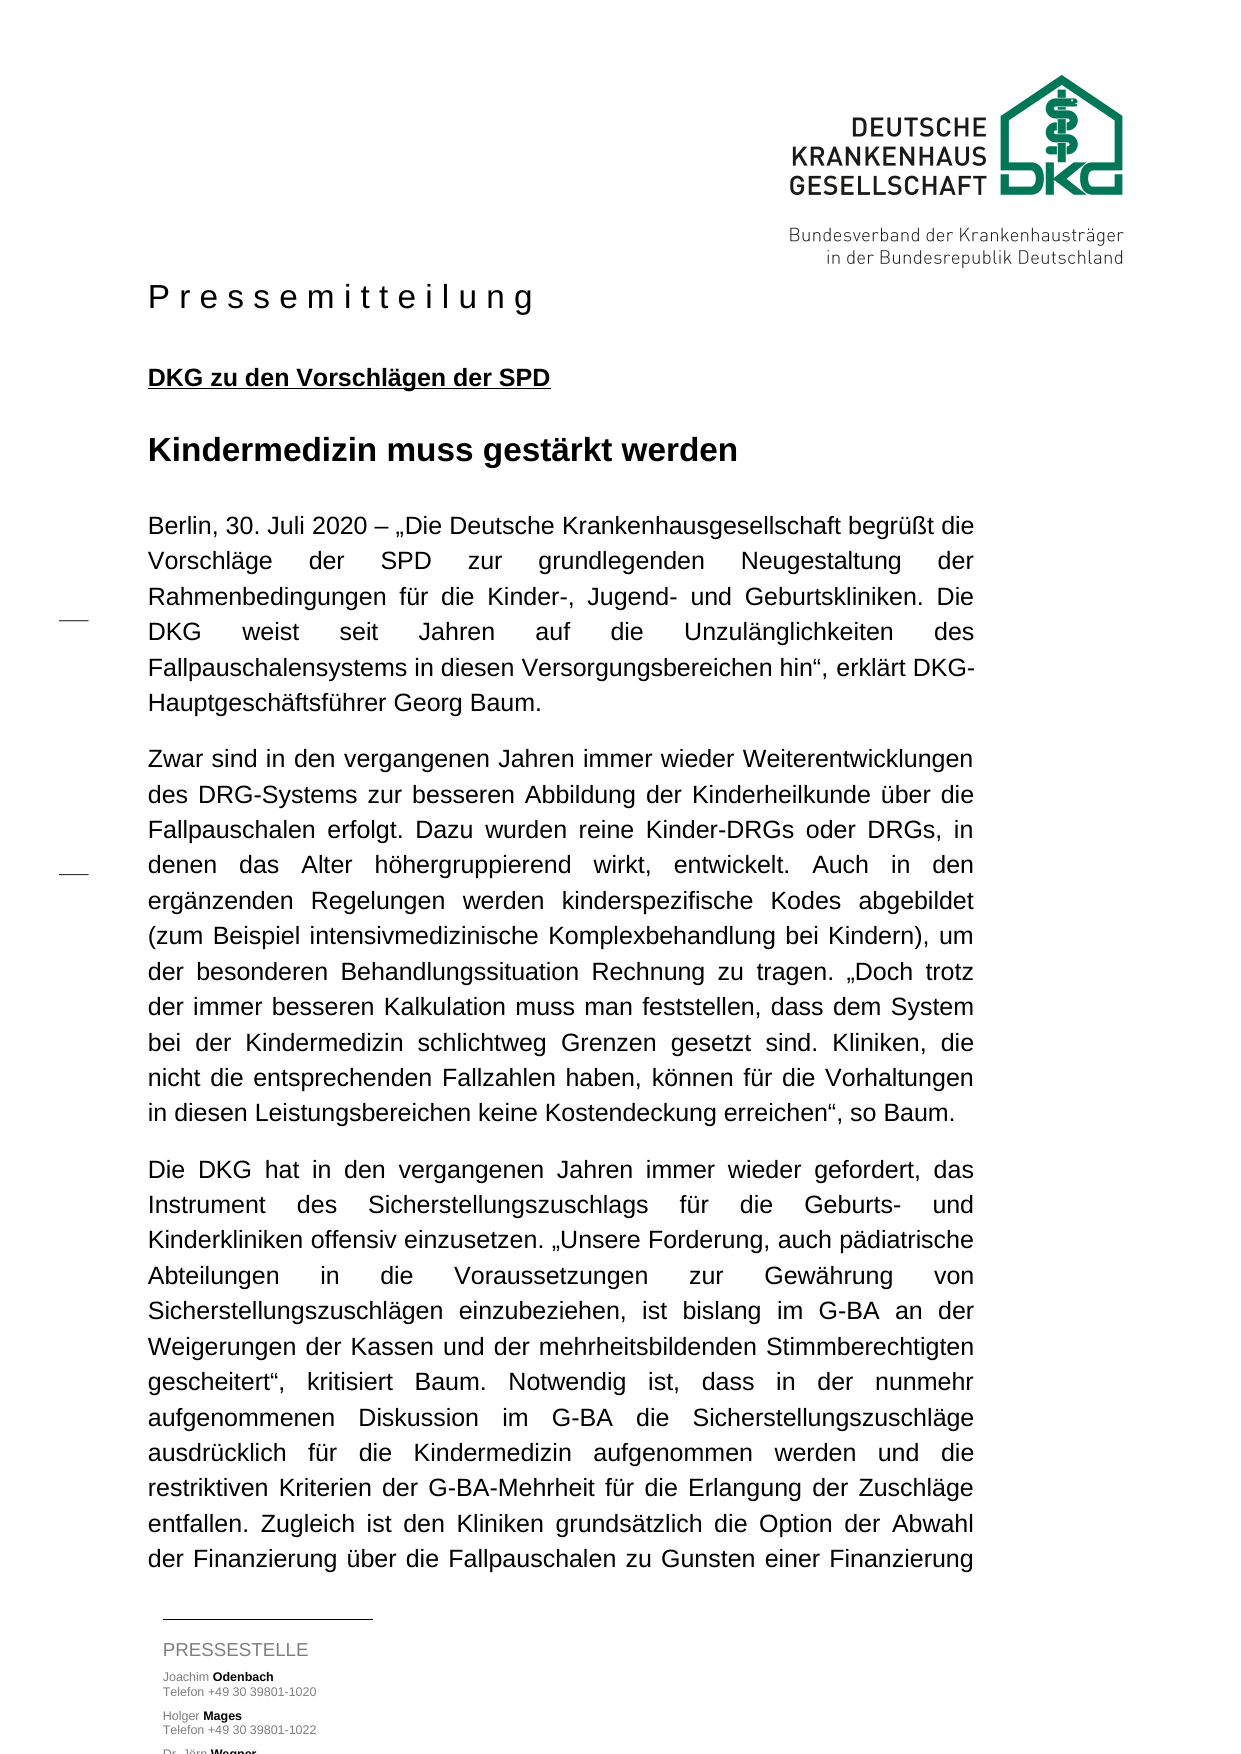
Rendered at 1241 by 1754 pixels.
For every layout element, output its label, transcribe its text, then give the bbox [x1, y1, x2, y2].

text Berlin, 30. Juli 2020 – „Die Deutsche Krankenhausgesellschaft begrüßt die Vorschläge der SPD zur grundlegenden Neugestaltung der Rahmenbedingungen für die Kinder-, Jugend- und Geburtskliniken. Die DKG weist seit Jahren auf die Unzulänglichkeiten des Fallpauschalensystems in diesen Versorgungsbereichen hin“, erklärt DKG-Hauptgeschäftsführer Georg Baum. [148, 504, 975, 717]
text P r e s s e m i t t e i l u n g [148, 278, 1211, 316]
text DKG zu den Vorschlägen der SPD [148, 363, 1240, 392]
text Kindermedizin muss gestärkt werden [148, 430, 975, 469]
picture [0, 0, 1240, 1754]
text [148, 1148, 975, 1573]
text Zwar sind in den vergangenen Jahren immer wieder Weiterentwicklungen des DRG-Systems zur besseren Abbildung der Kinderheilkunde über die Fallpauschalen erfolgt. Dazu wurden reine Kinder-DRGs oder DRGs, in denen das Alter höhergruppierend wirkt, entwickelt. Auch in den ergänzenden Regelungen werden kinderspezifische Kodes abgebildet (zum Beispiel intensivmedizinische Komplexbehandlung bei Kindern), um der besonderen Behandlungssituation Rechnung zu tragen. „Doch trotz der immer besseren Kalkulation muss man feststellen, dass dem System bei der Kindermedizin schlichtweg Grenzen gesetzt sind. Kliniken, die nicht die entsprechenden Fallzahlen haben, können für die Vorhaltungen in diesen Leistungsbereichen keine Kostendeckung erreichen“, so Baum. [148, 738, 975, 1127]
